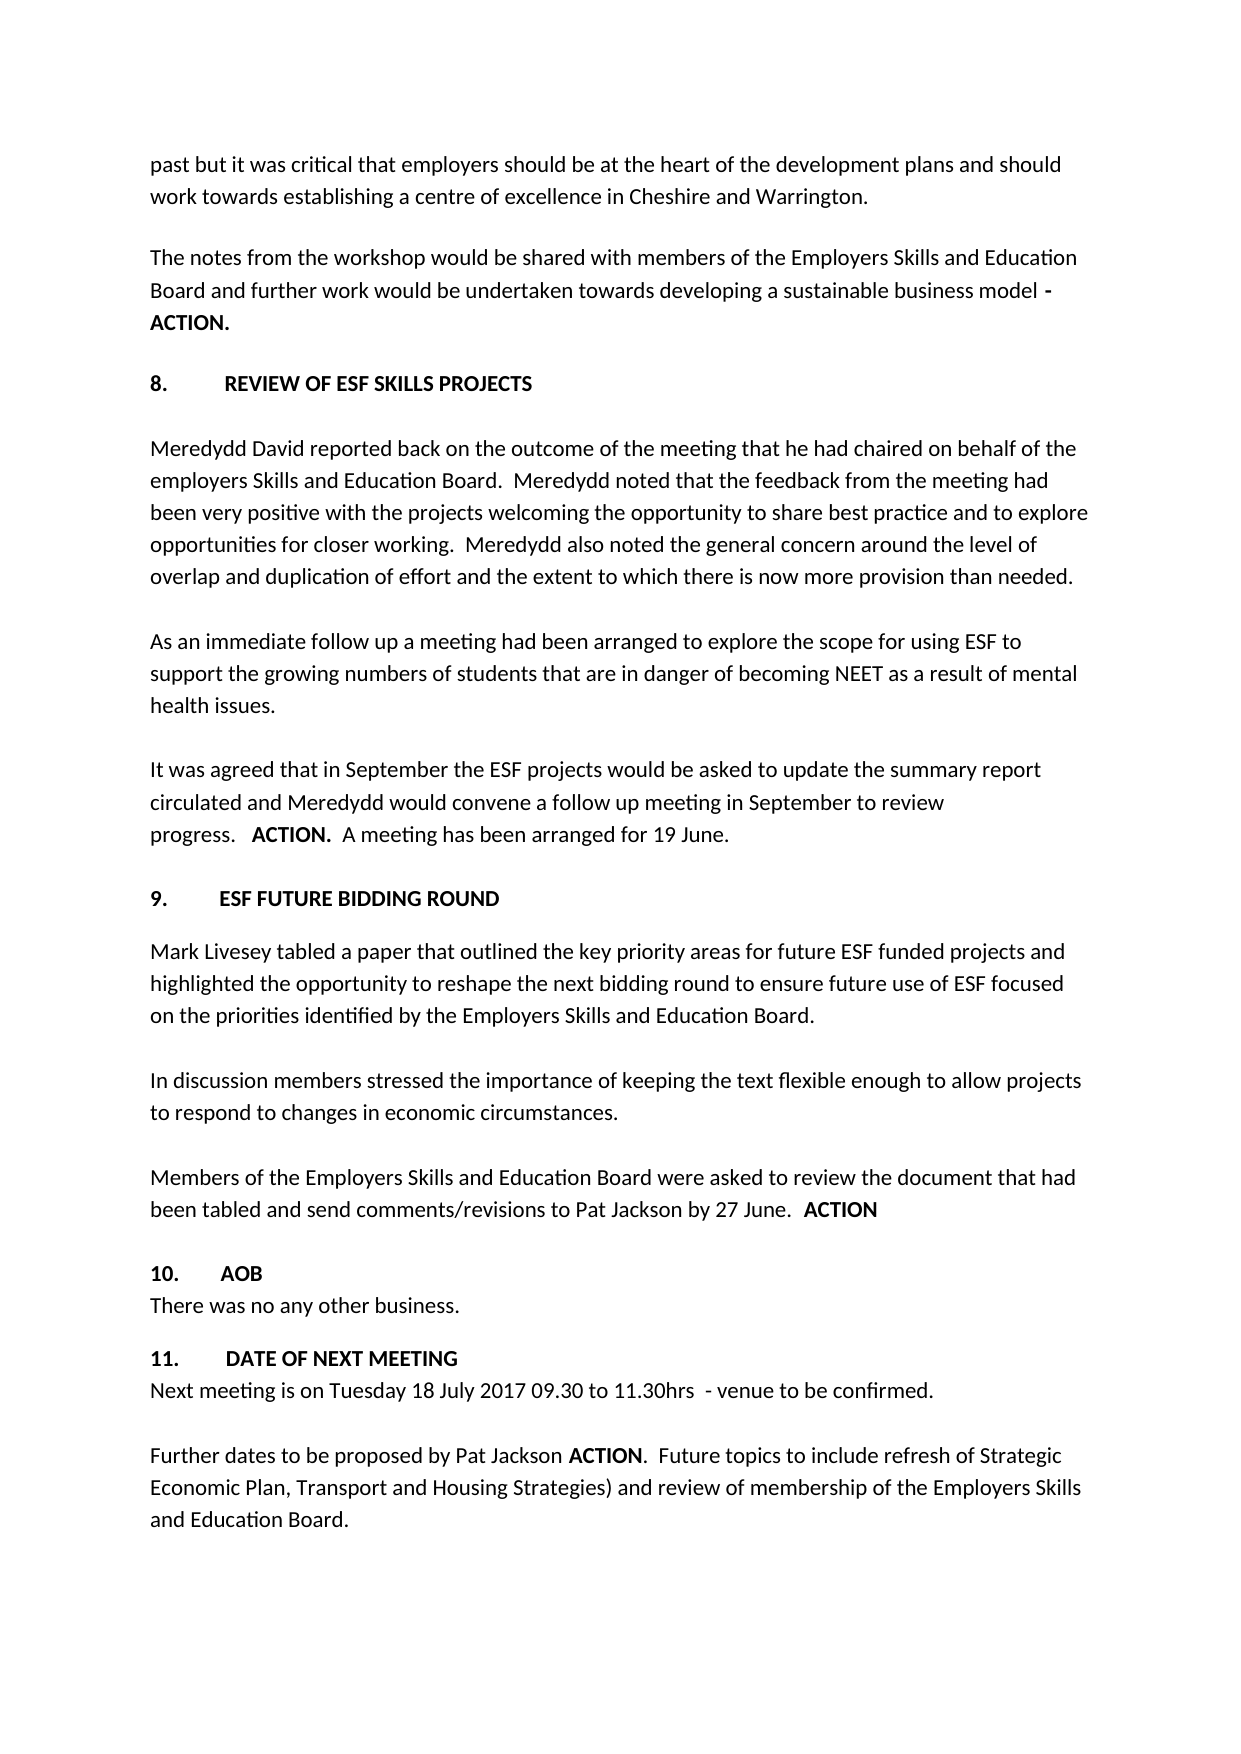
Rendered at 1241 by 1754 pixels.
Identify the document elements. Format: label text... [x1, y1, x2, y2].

text been tabled and send comments/revisions to Pat Jackson by 27 June. ACTION [150, 1195, 1090, 1223]
text In discussion members stressed the importance of keeping the text flexible enough to allow projects [150, 1066, 1090, 1094]
text health issues. [150, 691, 1090, 719]
text circulated and Meredydd would convene a follow up meeting in September to review [150, 788, 1090, 816]
list Next meeting is on Tuesday 18 July 2017 09.30 to 11.30hrs - venue to be confirmed. [150, 1377, 1090, 1404]
text The notes from the workshop would be shared with members of the Employers Skills and Education Board and further work would be undertaken towards developing a sustainable business model -ACTION. [150, 243, 1090, 336]
text overlap and duplication of effort and the extent to which there is now more provision than needed. [150, 562, 1090, 590]
text As an immediate follow up a meeting had been arranged to explore the scope for using ESF to [150, 627, 1090, 655]
list and Education Board. [150, 1505, 1090, 1533]
list Economic Plan, Transport and Housing Strategies) and review of membership of the Employers Skills [150, 1473, 1090, 1501]
text 9. ESF FUTURE BIDDING ROUND [150, 884, 1090, 912]
text Meredydd David reported back on the outcome of the meeting that he had chaired on behalf of the [150, 434, 1090, 462]
text Members of the Employers Skills and Education Board were asked to review the document that had [150, 1163, 1090, 1191]
text employers Skills and Education Board. Meredydd noted that the feedback from the meeting had [150, 466, 1090, 494]
text 8. REVIEW OF ESF SKILLS PROJECTS [150, 369, 1090, 397]
text been very positive with the projects welcoming the opportunity to share best practice and to explore [150, 498, 1090, 526]
list Further dates to be proposed by Pat Jackson ACTION. Future topics to include refresh of Strategic [150, 1441, 1090, 1469]
text to respond to changes in economic circumstances. [150, 1098, 1090, 1126]
text It was agreed that in September the ESF projects would be asked to update the summary report [150, 756, 1090, 783]
list 11. DATE OF NEXT MEETING [150, 1344, 1090, 1372]
text highlighted the opportunity to reshape the next bidding round to ensure future use of ESF focused [150, 969, 1090, 997]
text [150, 150, 1090, 210]
text progress. ACTION. A meeting has been arranged for 19 June. [150, 820, 1090, 848]
text Mark Livesey tabled a paper that outlined the key priority areas for future ESF funded projects and [150, 937, 1090, 965]
text There was no any other business. [150, 1291, 1090, 1319]
text on the priorities identified by the Employers Skills and Education Board. [150, 1002, 1090, 1030]
text 10. AOB [150, 1259, 1090, 1287]
text support the growing numbers of students that are in danger of becoming NEET as a result of mental [150, 659, 1090, 687]
text opportunities for closer working. Meredydd also noted the general concern around the level of [150, 530, 1090, 558]
